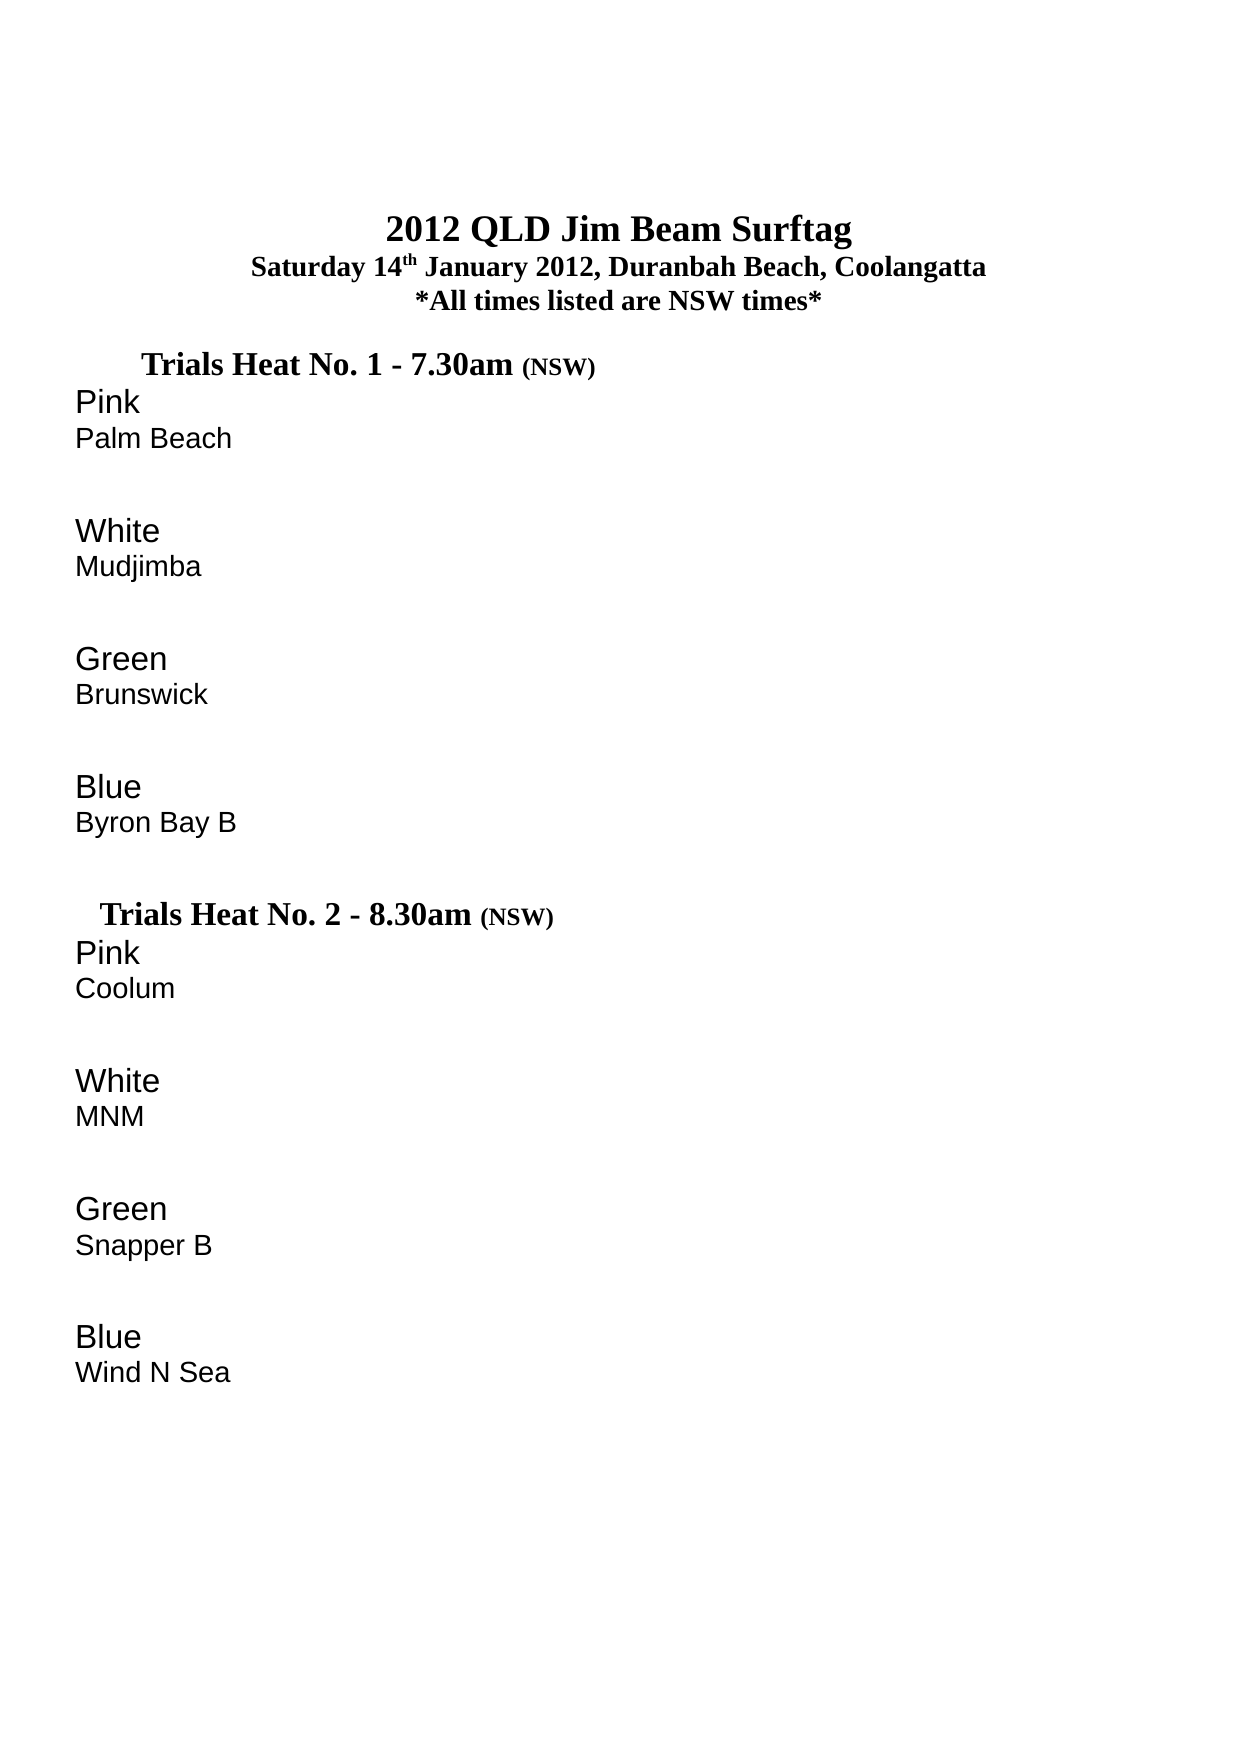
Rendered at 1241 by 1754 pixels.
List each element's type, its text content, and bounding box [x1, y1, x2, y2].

text Coolum [75, 979, 1181, 1013]
text Blue [75, 1329, 1181, 1368]
text White [75, 514, 1181, 553]
text Green [75, 1200, 1181, 1238]
text Blue [75, 773, 1181, 812]
text *All times listed are NSW times* [75, 284, 1162, 318]
text Palm Beach [75, 423, 1181, 457]
text Trials Heat No. 1 - 7.30am (NSW) [75, 346, 1181, 385]
text Pink [75, 941, 1181, 979]
text Trials Heat No. 2 - 8.30am (NSW) [75, 903, 1181, 941]
text Pink [75, 385, 1181, 423]
text MNM [75, 1109, 1181, 1142]
text Saturday 14th January 2012, Duranbah Beach, Coolangatta [75, 251, 1162, 284]
text Wind N Sea [75, 1368, 1181, 1401]
text White [75, 1071, 1181, 1109]
text Mudjimba [75, 553, 1181, 586]
text Byron Bay B [75, 812, 1181, 845]
text Snapper B [75, 1238, 1181, 1272]
text 2012 QLD Jim Beam Surftag [75, 207, 1162, 251]
text Green [75, 644, 1181, 682]
text Brunswick [75, 682, 1181, 716]
